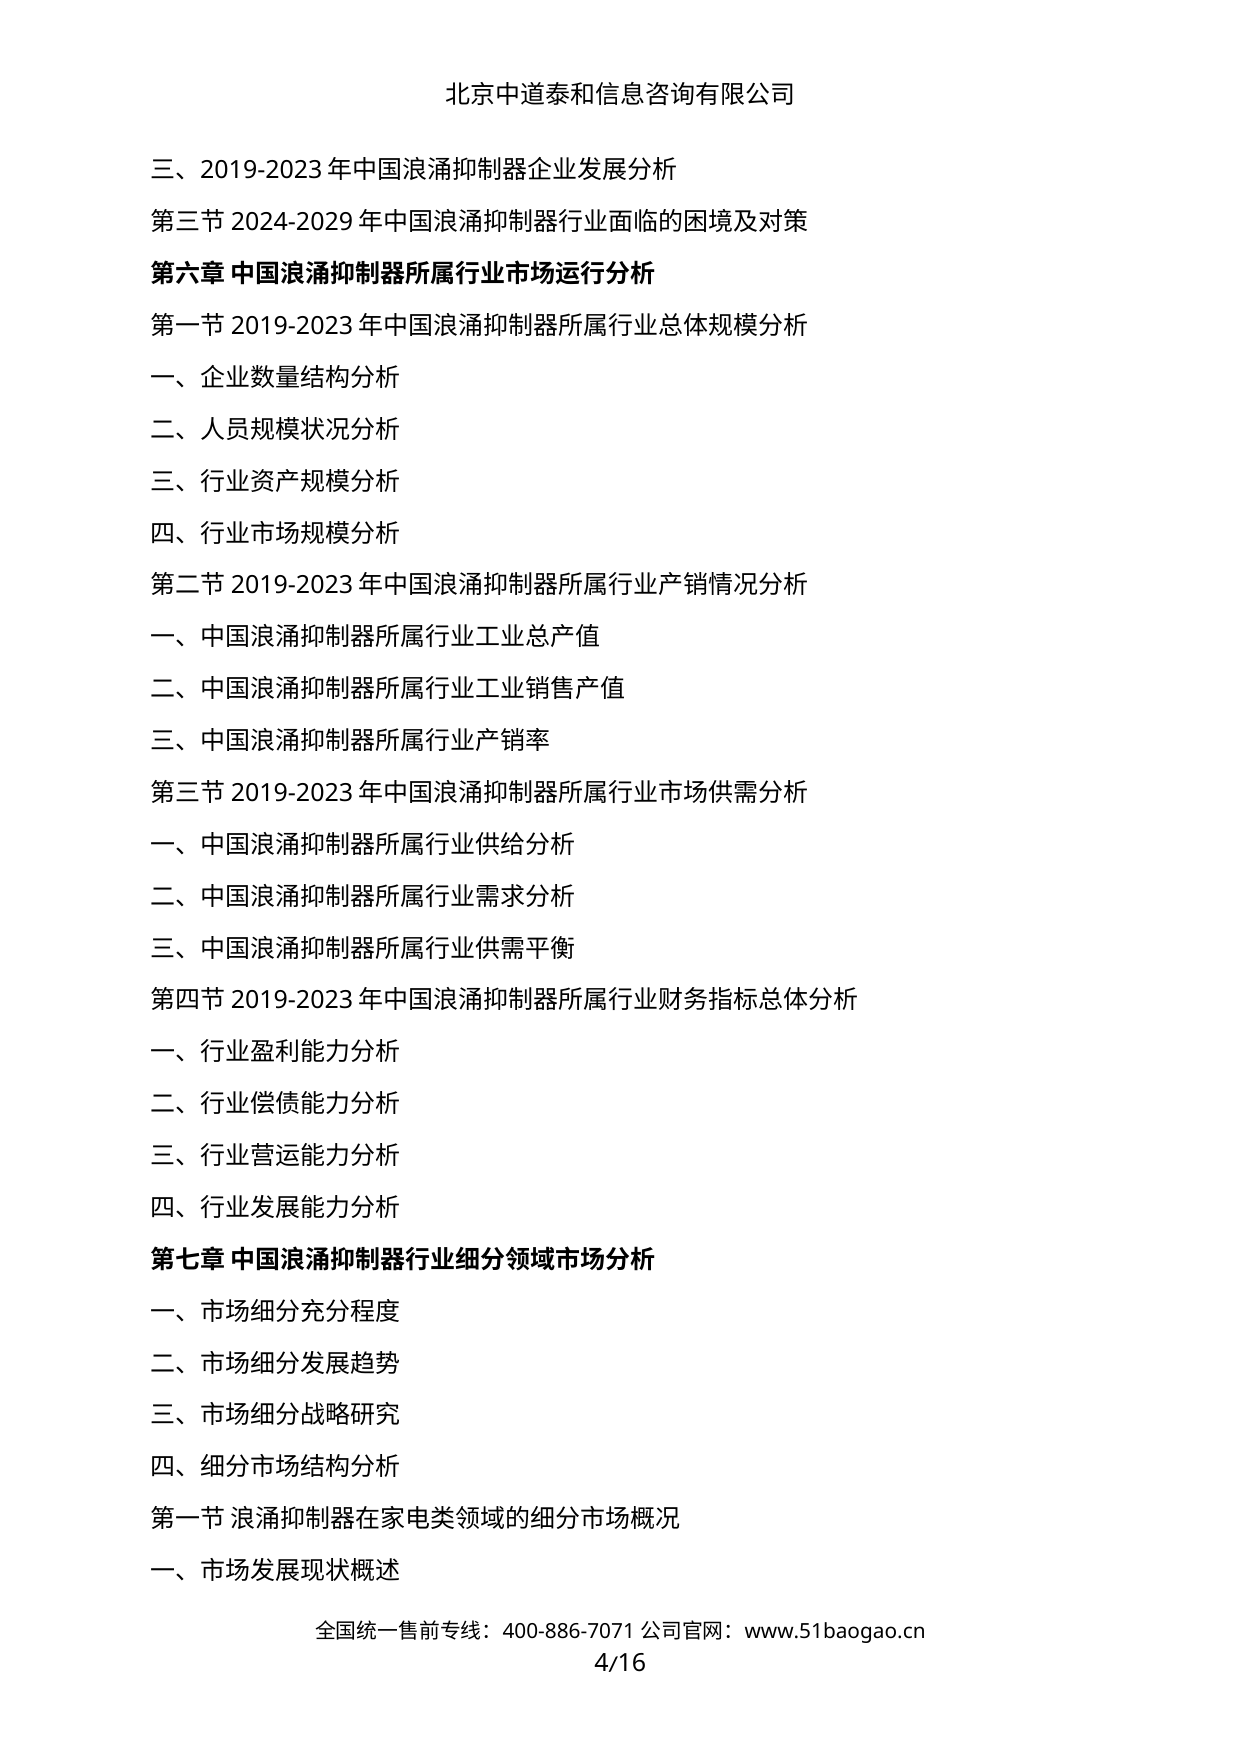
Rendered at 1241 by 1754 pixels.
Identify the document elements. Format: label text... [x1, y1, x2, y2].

text 二、市场细分发展趋势 [150, 1343, 1090, 1379]
text 三、中国浪涌抑制器所属行业产销率 [150, 721, 1090, 757]
text 第二节 2019-2023年中国浪涌抑制器所属行业产销情况分析 [150, 565, 1090, 601]
text 二、中国浪涌抑制器所属行业工业销售产值 [150, 669, 1090, 705]
text 二、行业偿债能力分析 [150, 1084, 1090, 1120]
text 三、市场细分战略研究 [150, 1395, 1090, 1431]
text 一、市场细分充分程度 [150, 1291, 1090, 1327]
text 第七章 中国浪涌抑制器行业细分领域市场分析 [150, 1239, 1090, 1276]
text 一、企业数量结构分析 [150, 357, 1090, 394]
text 一、中国浪涌抑制器所属行业工业总产值 [150, 617, 1090, 653]
text 三、中国浪涌抑制器所属行业供需平衡 [150, 928, 1090, 964]
text 四、细分市场结构分析 [150, 1447, 1090, 1483]
text 三、2019-2023年中国浪涌抑制器企业发展分析 [150, 150, 1090, 186]
text 三、行业资产规模分析 [150, 461, 1090, 497]
text 第四节 2019-2023年中国浪涌抑制器所属行业财务指标总体分析 [150, 980, 1090, 1016]
text 二、中国浪涌抑制器所属行业需求分析 [150, 876, 1090, 912]
text 第三节 2024-2029年中国浪涌抑制器行业面临的困境及对策 [150, 202, 1090, 238]
text 第六章 中国浪涌抑制器所属行业市场运行分析 [150, 254, 1090, 290]
text 第一节 2019-2023年中国浪涌抑制器所属行业总体规模分析 [150, 306, 1090, 342]
text 一、中国浪涌抑制器所属行业供给分析 [150, 824, 1090, 861]
text 第三节 2019-2023年中国浪涌抑制器所属行业市场供需分析 [150, 772, 1090, 809]
text 一、行业盈利能力分析 [150, 1032, 1090, 1068]
text 一、市场发展现状概述 [150, 1551, 1090, 1587]
text 第一节 浪涌抑制器在家电类领域的细分市场概况 [150, 1499, 1090, 1535]
text 四、行业市场规模分析 [150, 513, 1090, 549]
text 二、人员规模状况分析 [150, 409, 1090, 446]
text 四、行业发展能力分析 [150, 1187, 1090, 1224]
text 三、行业营运能力分析 [150, 1136, 1090, 1172]
